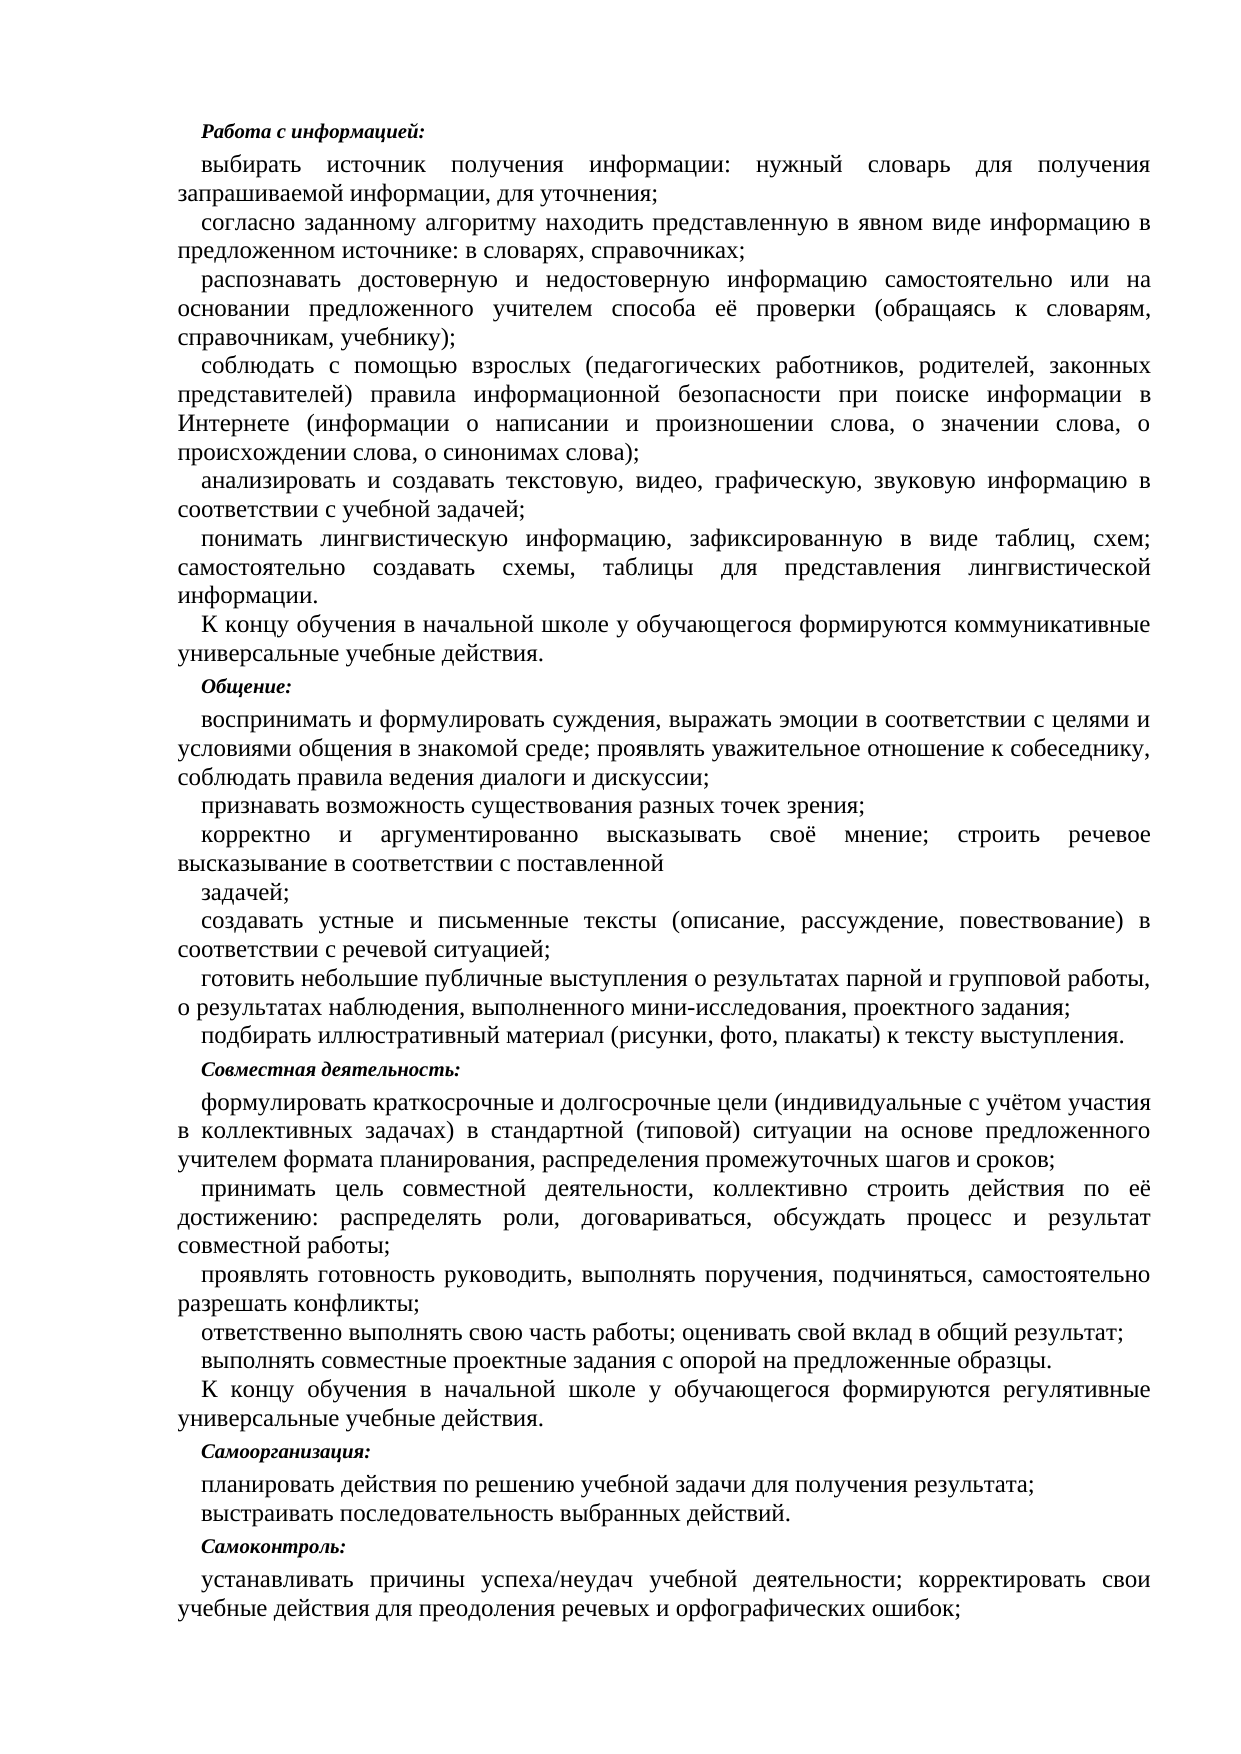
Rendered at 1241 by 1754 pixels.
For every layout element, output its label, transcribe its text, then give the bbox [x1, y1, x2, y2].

text принимать цель совместной деятельности, коллективно строить действия по её достижению: распределять роли, договариваться, обсуждать процесс и результат совместной работы; [177, 1173, 1152, 1259]
text выполнять совместные проектные задания с опорой на предложенные образцы. [177, 1346, 1152, 1374]
text выбирать источник получения информации: нужный словарь для получения запрашиваемой информации, для уточнения; [177, 149, 1152, 207]
text К концу обучения в начальной школе у обучающегося формируются регулятивные универсальные учебные действия. [177, 1374, 1152, 1432]
text Общение: [177, 673, 1152, 698]
text устанавливать причины успеха/неудач учебной деятельности; корректировать свои учебные действия для преодоления речевых и орфографических ошибок; [177, 1564, 1152, 1622]
text соблюдать с помощью взрослых (педагогических работников, родителей, законных представителей) правила информационной безопасности при поиске информации в Интернете (информации о написании и произношении слова, о значении слова, о происхождении слова, о синонимах слова); [177, 351, 1152, 466]
text корректно и аргументированно высказывать своё мнение; строить речевое высказывание в соответствии с поставленной [177, 819, 1152, 877]
text понимать лингвистическую информацию, зафиксированную в виде таблиц, схем; самостоятельно создавать схемы, таблицы для представления лингвистической информации. [177, 523, 1152, 609]
text проявлять готовность руководить, выполнять поручения, подчиняться, самостоятельно разрешать конфликты; [177, 1259, 1152, 1317]
text согласно заданному алгоритму находить представленную в явном виде информацию в предложенном источнике: в словарях, справочниках; [177, 207, 1152, 264]
text Работа с информацией: [177, 118, 1152, 143]
text планировать действия по решению учебной задачи для получения результата; [177, 1469, 1152, 1498]
text К концу обучения в начальной школе у обучающегося формируются коммуникативные универсальные учебные действия. [177, 609, 1152, 667]
text выстраивать последовательность выбранных действий. [177, 1498, 1152, 1527]
text ответственно выполнять свою часть работы; оценивать свой вклад в общий результат; [177, 1317, 1152, 1346]
text подбирать иллюстративный материал (рисунки, фото, плакаты) к тексту выступления. [177, 1021, 1152, 1049]
text распознавать достоверную и недостоверную информацию самостоятельно или на основании предложенного учителем способа её проверки (обращаясь к словарям, справочникам, учебнику); [177, 264, 1152, 351]
text Самоконтроль: [177, 1533, 1152, 1558]
text анализировать и создавать текстовую, видео, графическую, звуковую информацию в соответствии с учебной задачей; [177, 466, 1152, 523]
text признавать возможность существования разных точек зрения; [177, 791, 1152, 819]
text задачей; [177, 877, 1152, 906]
text Самоорганизация: [177, 1438, 1152, 1463]
text создавать устные и письменные тексты (описание, рассуждение, повествование) в соответствии с речевой ситуацией; [177, 906, 1152, 963]
text Совместная деятельность: [177, 1056, 1152, 1081]
text готовить небольшие публичные выступления о результатах парной и групповой работы, о результатах наблюдения, выполненного мини-исследования, проектного задания; [177, 963, 1152, 1021]
text воспринимать и формулировать суждения, выражать эмоции в соответствии с целями и условиями общения в знакомой среде; проявлять уважительное отношение к собеседнику, соблюдать правила ведения диалоги и дискуссии; [177, 704, 1152, 791]
text формулировать краткосрочные и долгосрочные цели (индивидуальные с учётом участия в коллективных задачах) в стандартной (типовой) ситуации на основе предложенного учителем формата планирования, распределения промежуточных шагов и сроков; [177, 1087, 1152, 1173]
